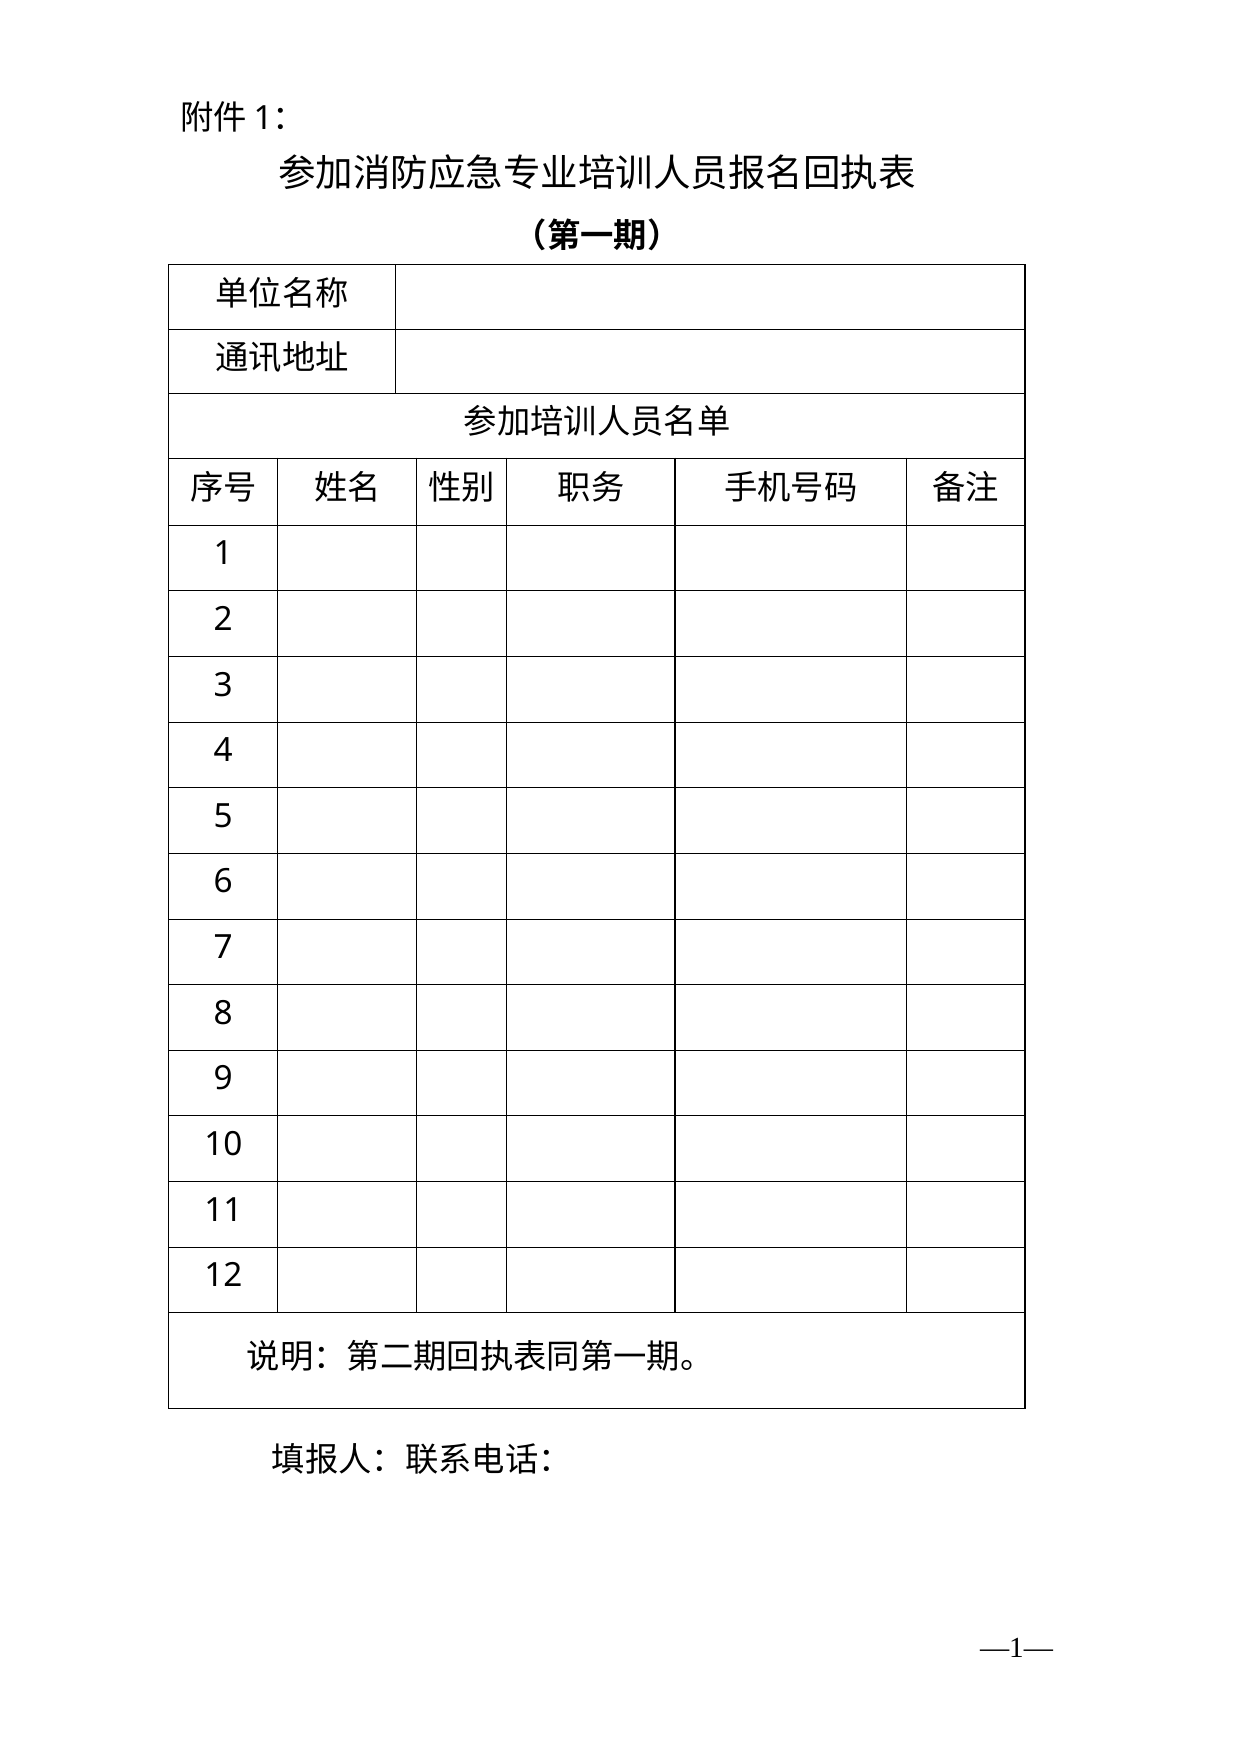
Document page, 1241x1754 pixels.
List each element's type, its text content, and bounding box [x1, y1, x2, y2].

table_cell [676, 788, 906, 853]
table_cell [507, 788, 674, 853]
table_cell [507, 1051, 674, 1115]
table_cell [907, 1051, 1024, 1115]
table_cell 性别 [417, 459, 506, 525]
table_cell [417, 526, 506, 590]
table_cell [507, 1182, 674, 1247]
table_cell 5 [169, 788, 277, 853]
table_cell [676, 591, 906, 656]
table_cell 姓名 [278, 459, 416, 525]
table_cell [417, 1182, 506, 1247]
table_cell [417, 1116, 506, 1181]
table_cell 备注 [907, 459, 1024, 525]
table_cell [507, 1116, 674, 1181]
table_cell 手机号码 [676, 459, 906, 525]
table_cell [417, 1248, 506, 1312]
table_cell [417, 723, 506, 787]
table_cell [278, 657, 416, 722]
table_cell [396, 330, 1024, 393]
table_cell [417, 591, 506, 656]
table_cell [676, 1248, 906, 1312]
table_cell [278, 723, 416, 787]
table_cell [278, 854, 416, 918]
table_cell 12 [169, 1248, 277, 1312]
table_cell [278, 1116, 416, 1181]
table_cell [907, 591, 1024, 656]
table_header 附件1： [169, 0, 1025, 139]
table_cell [278, 591, 416, 656]
table_cell [676, 723, 906, 787]
table_cell [676, 854, 906, 918]
table_cell 职务 [507, 459, 674, 525]
table_cell 6 [169, 854, 277, 918]
table_cell 11 [169, 1182, 277, 1247]
table_cell [907, 920, 1024, 984]
table_cell [507, 1248, 674, 1312]
table_cell [417, 854, 506, 918]
table_cell 说明：第二期回执表同第一期。 [169, 1313, 1024, 1407]
table_cell [278, 1248, 416, 1312]
table_cell [278, 920, 416, 984]
table_cell [507, 591, 674, 656]
table_cell [676, 920, 906, 984]
table_cell 单位名称 [169, 265, 395, 329]
table_cell 1 [169, 526, 277, 590]
table_cell [417, 788, 506, 853]
table_cell [907, 985, 1024, 1050]
table_cell 7 [169, 920, 277, 984]
table_cell 8 [169, 985, 277, 1050]
table_cell [907, 788, 1024, 853]
table_cell 2 [169, 591, 277, 656]
table_cell [417, 920, 506, 984]
table_cell [507, 723, 674, 787]
table_cell [907, 1248, 1024, 1312]
table_cell （第一期） [169, 202, 1025, 264]
table_cell [676, 1116, 906, 1181]
table_cell [676, 1051, 906, 1115]
text 填报人：联系电话： [187, 162, 1053, 1481]
table_cell [396, 265, 1024, 329]
table_cell [507, 985, 674, 1050]
table_cell [676, 657, 906, 722]
table_cell [507, 920, 674, 984]
table_cell 参加消防应急专业培训人员报名回执表 [169, 139, 1025, 202]
table_cell 9 [169, 1051, 277, 1115]
table_cell [907, 526, 1024, 590]
table_cell 参加培训人员名单 [169, 394, 1024, 457]
table_cell [278, 1051, 416, 1115]
table_cell [907, 657, 1024, 722]
table_cell [507, 657, 674, 722]
table_cell [507, 854, 674, 918]
table_cell [676, 985, 906, 1050]
table_cell 10 [169, 1116, 277, 1181]
table_cell [278, 1182, 416, 1247]
table_cell [676, 526, 906, 590]
table_cell 3 [169, 657, 277, 722]
table_cell [417, 1051, 506, 1115]
table_cell [907, 723, 1024, 787]
table_cell 通讯地址 [169, 330, 395, 393]
table_cell [907, 1182, 1024, 1247]
table_cell [417, 985, 506, 1050]
table_cell [907, 1116, 1024, 1181]
table_cell [417, 657, 506, 722]
table_cell 序号 [169, 459, 277, 525]
table_cell [278, 526, 416, 590]
table_cell [507, 526, 674, 590]
table_cell [676, 1182, 906, 1247]
table_cell 4 [169, 723, 277, 787]
table_cell [278, 985, 416, 1050]
table_cell [907, 854, 1024, 918]
table_cell [278, 788, 416, 853]
